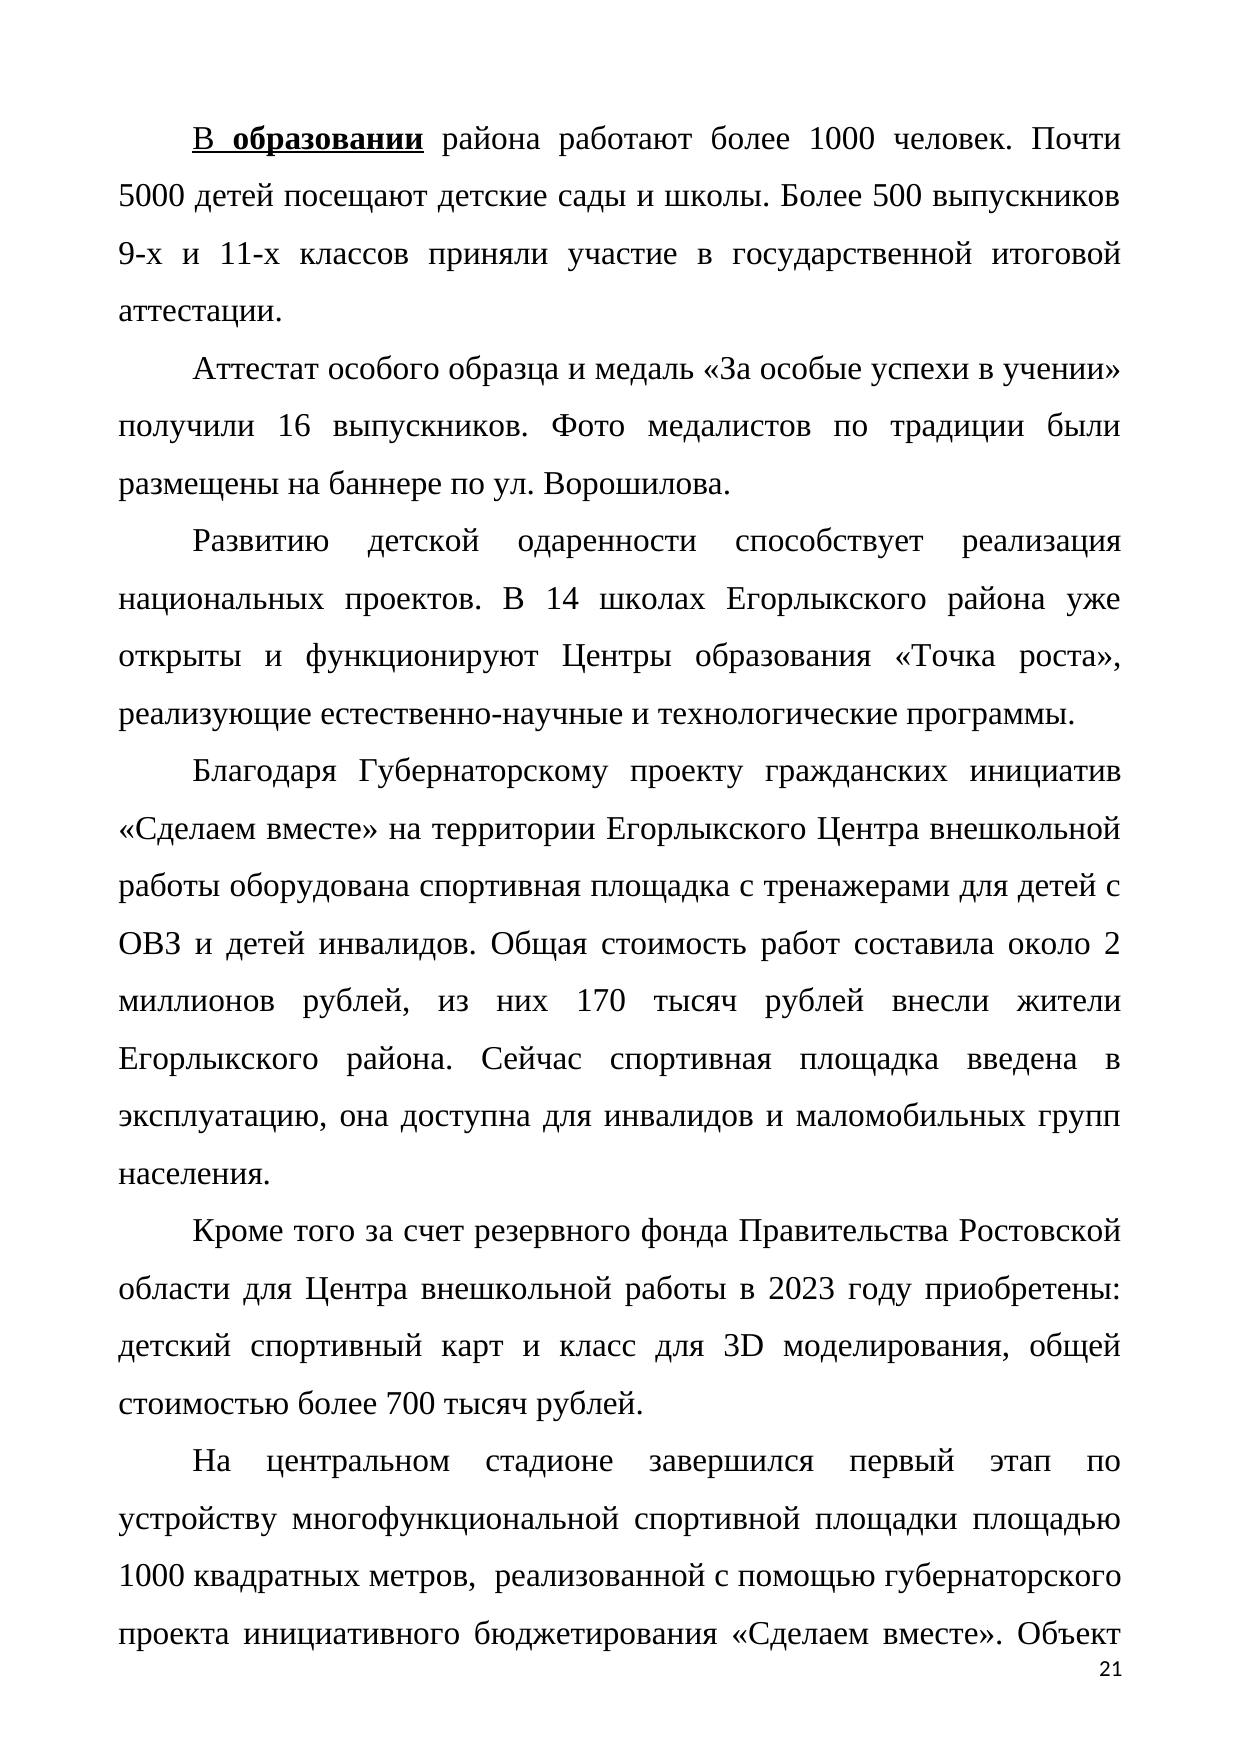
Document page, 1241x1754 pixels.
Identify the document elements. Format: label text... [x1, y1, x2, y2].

text Кроме того за счет резервного фонда Правительства Ростовской области для Центра внешкольной работы в 2023 году приобретены: детский спортивный карт и класс для 3D моделирования, общей стоимостью более 700 тысяч рублей. [118, 1211, 1122, 1421]
text Аттестат особого образца и медаль «За особые успехи в учении» получили 16 выпускников. Фото медалистов по традиции были размещены на баннере по ул. Ворошилова. [118, 348, 1122, 501]
text Развитию детской одаренности способствует реализация национальных проектов. В 14 школах Егорлыкского района уже открыты и функционируют Центры образования «Точка роста», реализующие естественно-научные и технологические программы. [118, 521, 1122, 731]
text В образовании района работают более 1000 человек. Почти 5000 детей посещают детские сады и школы. Более 500 выпускников 9-х и 11-х классов приняли участие в государственной итоговой аттестации. [118, 118, 1122, 329]
text Благодаря Губернаторскому проекту гражданских инициатив «Сделаем вместе» на территории Егорлыкского Центра внешкольной работы оборудована спортивная площадка с тренажерами для детей с ОВЗ и детей инвалидов. Общая стоимость работ составила около 2 миллионов рублей, из них 170 тысяч рублей внесли жители Егорлыкского района. Сейчас спортивная площадка введена в эксплуатацию, она доступна для инвалидов и маломобильных групп населения. [118, 751, 1122, 1191]
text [118, 1441, 1122, 1651]
